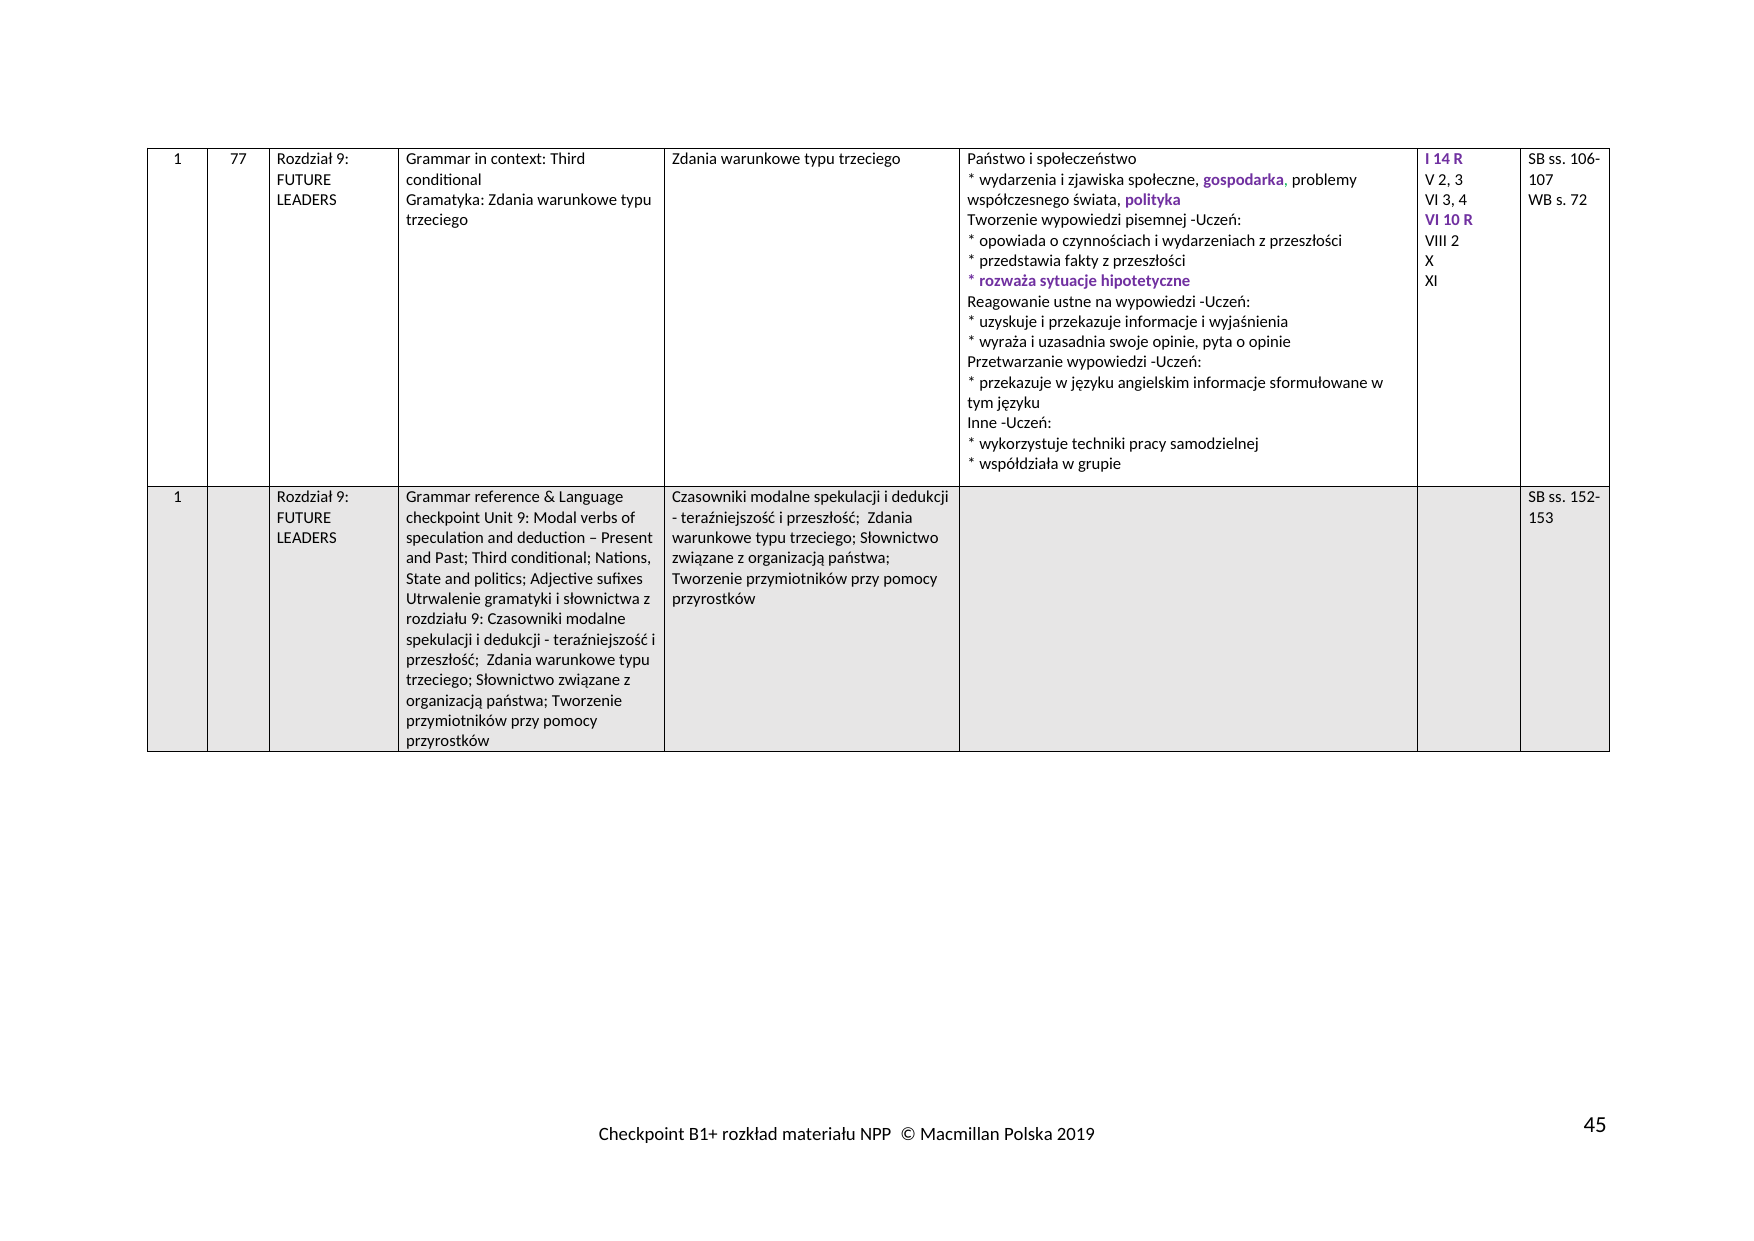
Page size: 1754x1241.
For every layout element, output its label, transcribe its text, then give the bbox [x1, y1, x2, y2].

table_cell Zdania warunkowe typu trzeciego [665, 149, 959, 486]
table_cell [208, 487, 269, 751]
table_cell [270, 149, 398, 486]
table_cell I 14 R V 2, 3 VI 3, 4 VI 10 R VIII 2 X XI [1418, 149, 1520, 486]
table_cell [1418, 487, 1520, 751]
table_cell 1 [148, 149, 207, 486]
table_cell SB ss. 152-153 [1521, 487, 1609, 751]
table_cell Państwo i społeczeństwo * wydarzenia i zjawiska społeczne, gospodarka, problemy współczesnego świata, polityka Tworzenie wypowiedzi pisemnej -Uczeń: * opowiada o czynnościach i wydarzeniach z przeszłości * przedstawia fakty z przeszłości * rozważa sytuacje hipotetyczne Reagowanie ustne na wypowiedzi -Uczeń: * uzyskuje i przekazuje informacje i wyjaśnienia * wyraża i uzasadnia swoje opinie, pyta o opinie Przetwarzanie wypowiedzi -Uczeń: * przekazuje w języku angielskim informacje sformułowane w tym języku Inne -Uczeń: * wykorzystuje techniki pracy samodzielnej * współdziała w grupie [960, 149, 1417, 486]
table_cell 77 [208, 149, 269, 486]
table_cell [960, 487, 1417, 751]
table_cell Rozdział 9: FUTURE LEADERS [270, 487, 398, 751]
table_cell SB ss. 106-107 WB s. 72 [1521, 149, 1609, 486]
table_cell Czasowniki modalne spekulacji i dedukcji - teraźniejszość i przeszłość; Zdania warunkowe typu trzeciego; Słownictwo związane z organizacją państwa; Tworzenie przymiotników przy pomocy przyrostków [665, 487, 959, 751]
table_cell 1 [148, 487, 207, 751]
table_cell Grammar reference & Language checkpoint Unit 9: Modal verbs of speculation and deduction – Present and Past; Third conditional; Nations, State and politics; Adjective sufixes Utrwalenie gramatyki i słownictwa z rozdziału 9: Czasowniki modalne spekulacji i dedukcji - teraźniejszość i przeszłość; Zdania warunkowe typu trzeciego; Słownictwo związane z organizacją państwa; Tworzenie przymiotników przy pomocy przyrostków [399, 487, 664, 751]
table_cell Grammar in context: Third conditional Gramatyka: Zdania warunkowe typu trzeciego [399, 149, 664, 486]
